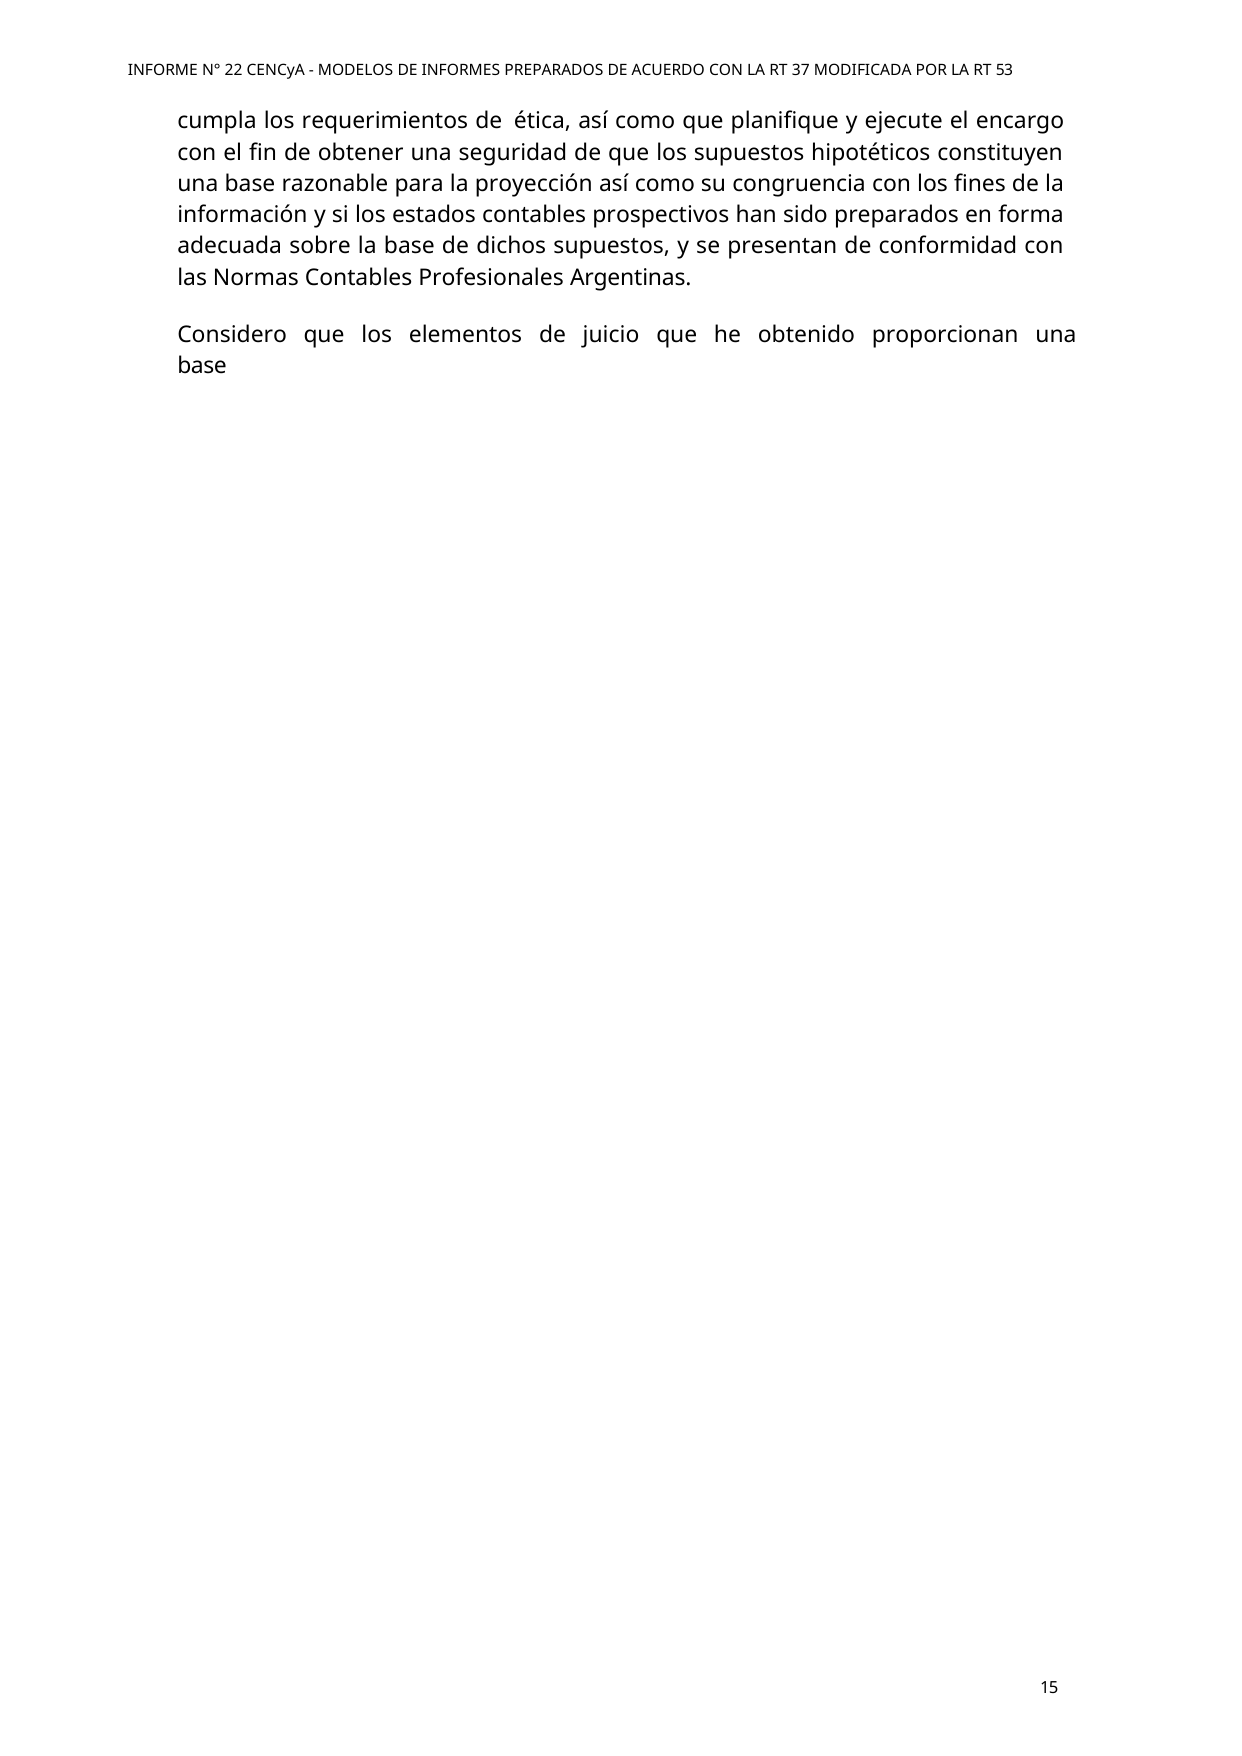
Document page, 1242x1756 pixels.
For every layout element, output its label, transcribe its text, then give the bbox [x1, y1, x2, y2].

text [177, 104, 1064, 292]
text Considero que los elementos de juicio que he obtenido proporcionan una base [177, 318, 1077, 380]
